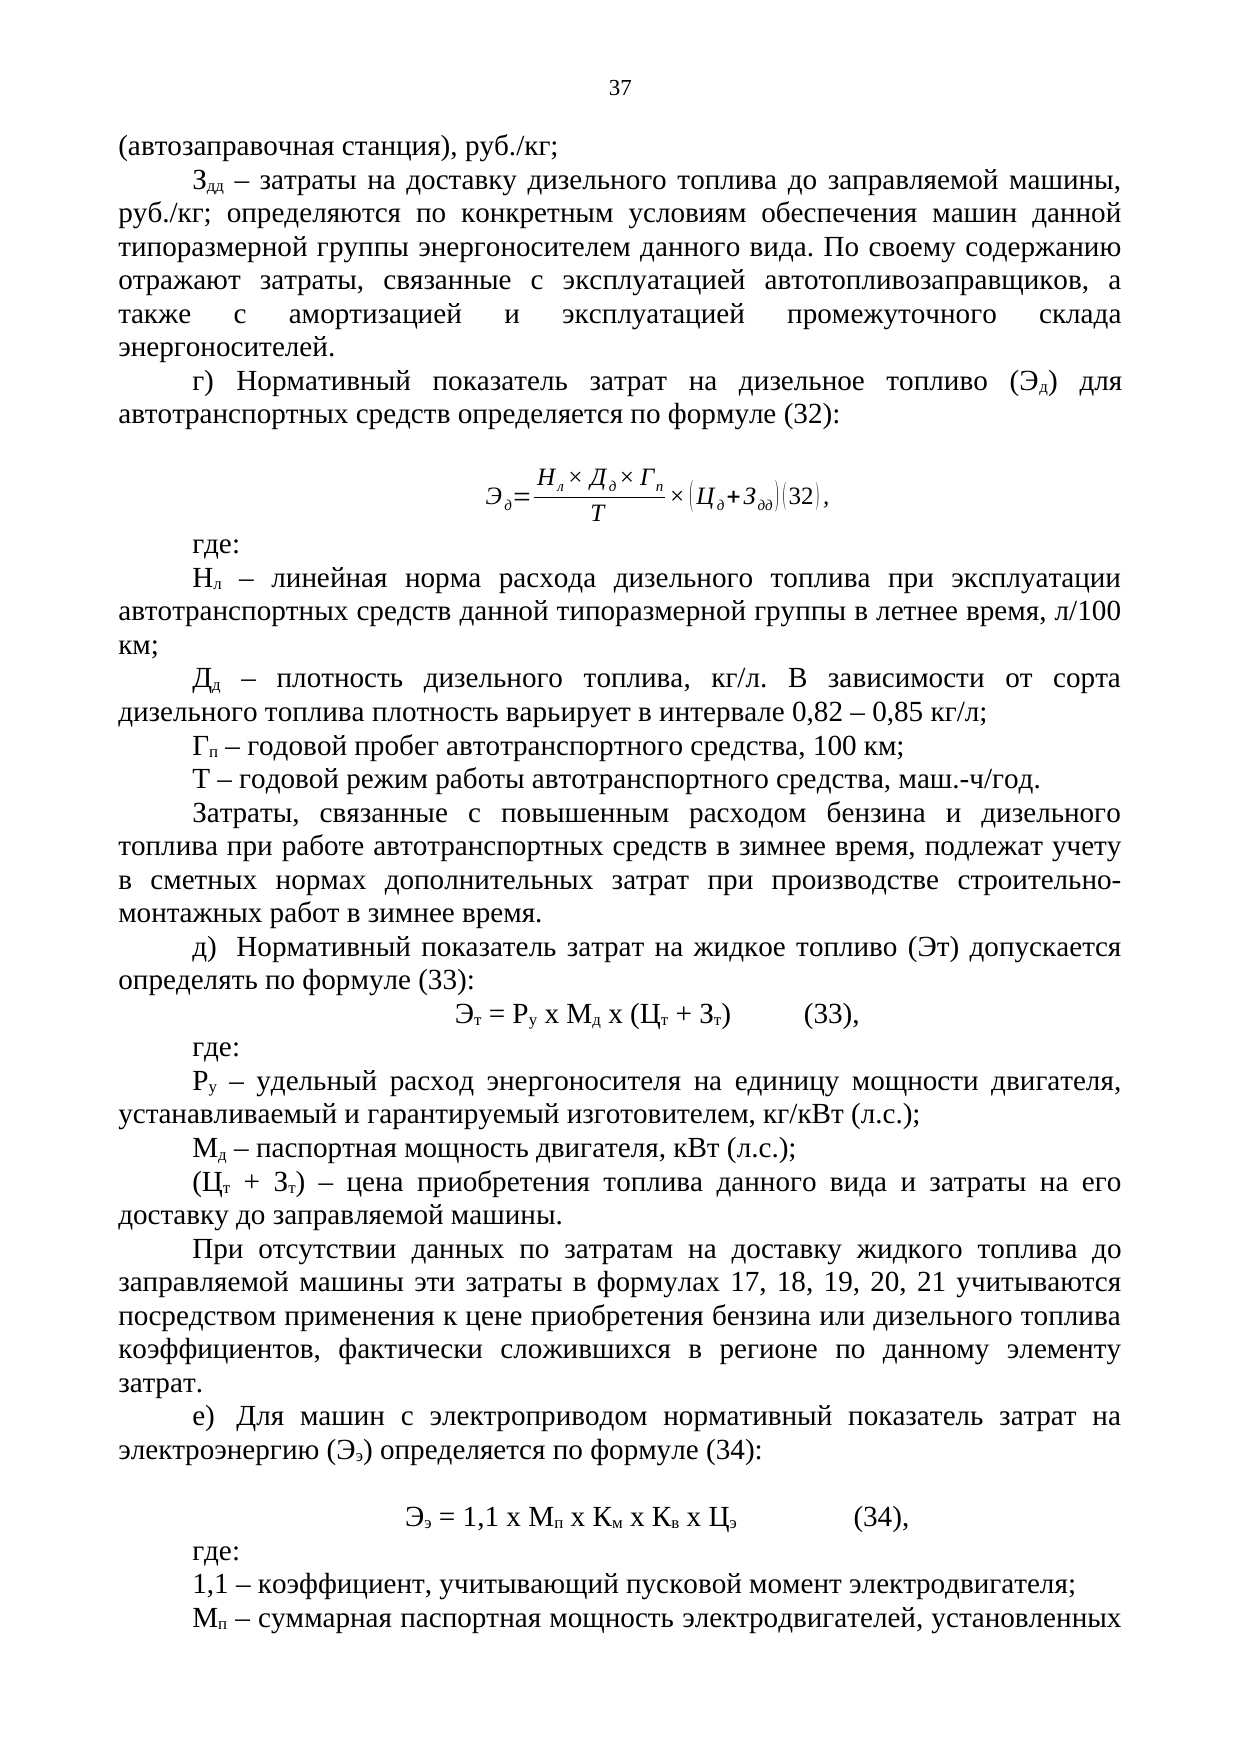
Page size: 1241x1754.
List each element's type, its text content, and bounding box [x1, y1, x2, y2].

text 1,1 – коэффициент, учитывающий пусковой момент электродвигателя; [118, 1566, 1122, 1600]
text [118, 1600, 1122, 1633]
text Нл – линейная норма расхода дизельного топлива при эксплуатации автотранспортных средств данной типоразмерной группы в летнее время, л/100 км; [118, 560, 1122, 661]
text Ру – удельный расход энергоносителя на единицу мощности двигателя, устанавливаемый и гарантируемый изготовителем, кг/кВт (л.с.); [118, 1063, 1122, 1130]
list Нормативный показатель затрат на дизельное топливо (Эд) для автотранспортных средств определяется по формуле (32): [118, 363, 1122, 430]
text где: [118, 1029, 1122, 1063]
text Затраты, связанные с повышенным расходом бензина и дизельного топлива при работе автотранспортных средств в зимнее время, подлежат учету в сметных нормах дополнительных затрат при производстве строительно-монтажных работ в зимнее время. [118, 795, 1122, 929]
text (Цт + Зт) – цена приобретения топлива данного вида и затраты на его доставку до заправляемой машины. [118, 1164, 1122, 1231]
text При отсутствии данных по затратам на доставку жидкого топлива до заправляемой машины эти затраты в формулах 17, 18, 19, 20, 21 учитываются посредством применения к цене приобретения бензина или дизельного топлива коэффициентов, фактически сложившихся в регионе по данному элементу затрат. [118, 1231, 1122, 1398]
text Гп – годовой пробег автотранспортного средства, 100 км; [118, 728, 1122, 761]
text Дд – плотность дизельного топлива, кг/л. В зависимости от сорта дизельного топлива плотность варьирует в интервале 0,82 – 0,85 кг/л; [118, 661, 1122, 728]
text Эт = Ру x Мд x (Цт + Зт) (33), [118, 996, 1122, 1029]
text Здд – затраты на доставку дизельного топлива до заправляемой машины, руб./кг; определяются по конкретным условиям обеспечения машин данной типоразмерной группы энергоносителем данного вида. По своему содержанию отражают затраты, связанные с эксплуатацией автотопливозаправщиков, а также с амортизацией и эксплуатацией промежуточного склада энергоносителей. [118, 162, 1122, 363]
text где: [118, 526, 1122, 560]
text где: [118, 1533, 1122, 1566]
list Для машин с электроприводом нормативный показатель затрат на электроэнергию (Ээ) определяется по формуле (34): [118, 1398, 1122, 1466]
text Мд – паспортная мощность двигателя, кВт (л.с.); [118, 1130, 1122, 1164]
text Т – годовой режим работы автотранспортного средства, маш.-ч/год. [118, 761, 1122, 795]
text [118, 128, 1122, 162]
list Нормативный показатель затрат на жидкое топливо (Эт) допускается определять по формуле (33): [118, 929, 1122, 996]
text Ээ = 1,1 x Мп x Км x Кв x Цэ (34), [118, 1499, 1122, 1533]
